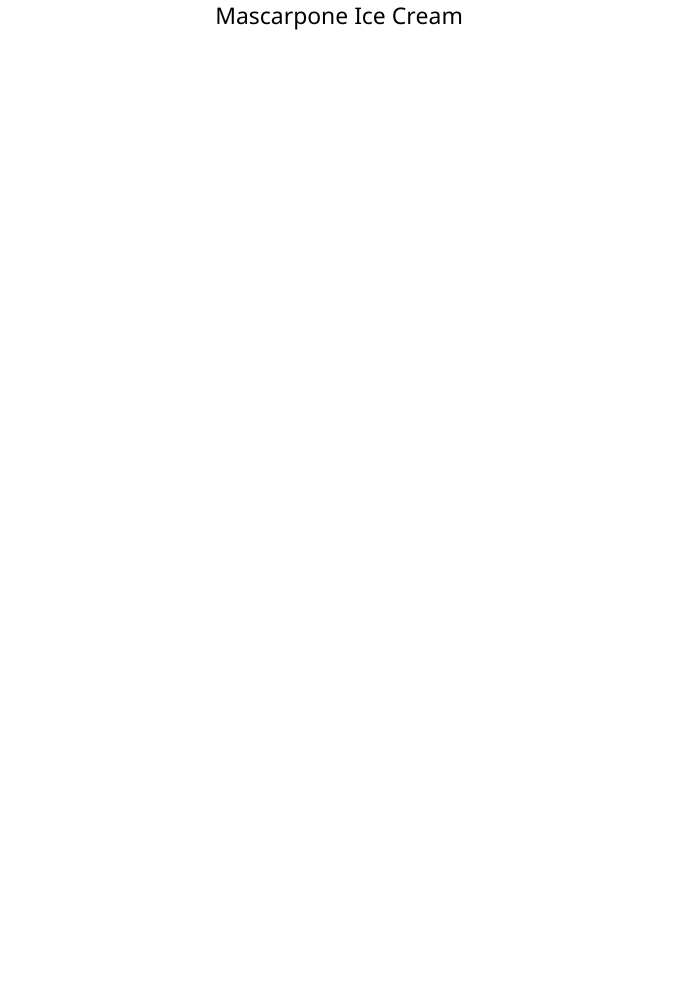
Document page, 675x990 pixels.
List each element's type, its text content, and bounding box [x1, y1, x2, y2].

text Mascarpone Ice Cream [37, 0, 641, 31]
